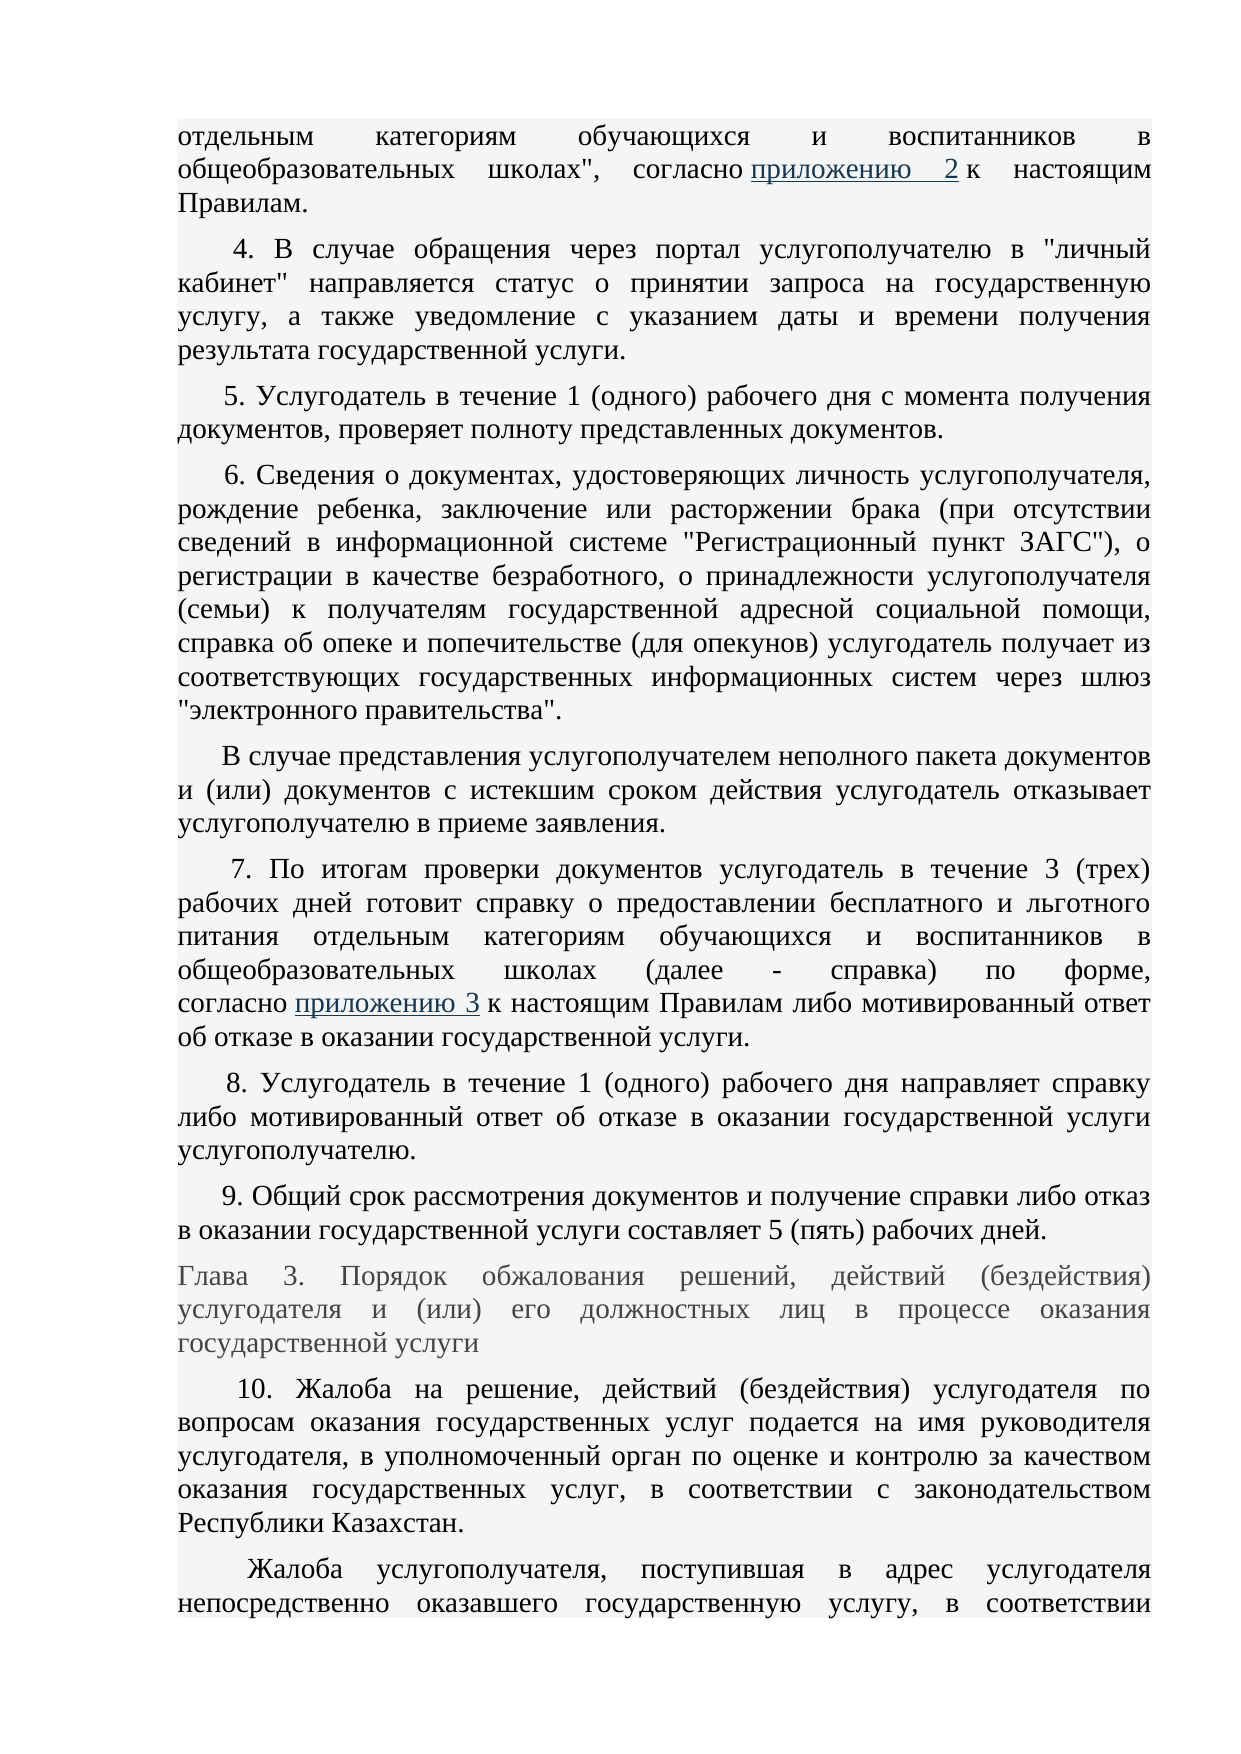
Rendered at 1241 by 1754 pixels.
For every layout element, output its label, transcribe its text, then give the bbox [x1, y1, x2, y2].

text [177, 1551, 1152, 1618]
text В случае представления услугополучателем неполного пакета документов и (или) документов с истекшим сроком действия услугодатель отказывает услугополучателю в приеме заявления. [177, 738, 1152, 839]
text 6. Сведения о документах, удостоверяющих личность услугополучателя, рождение ребенка, заключение или расторжении брака (при отсутствии сведений в информационной системе "Регистрационный пункт ЗАГС"), о регистрации в качестве безработного, о принадлежности услугополучателя (семьи) к получателям государственной адресной социальной помощи, справка об опеке и попечительстве (для опекунов) услугодатель получает из соответствующих государственных информационных систем через шлюз "электронного правительства". [177, 457, 1152, 726]
text 10. Жалоба на решение, действий (бездействия) услугодателя по вопросам оказания государственных услуг подается на имя руководителя услугодателя, в уполномоченный орган по оценке и контролю за качеством оказания государственных услуг, в соответствии с законодательством Республики Казахстан. [177, 1371, 1152, 1539]
text 5. Услугодатель в течение 1 (одного) рабочего дня с момента получения документов, проверяет полноту представленных документов. [177, 378, 1152, 445]
text 4. В случае обращения через портал услугополучателю в "личный кабинет" направляется статус о принятии запроса на государственную услугу, а также уведомление с указанием даты и времени получения результата государственной услуги. [177, 231, 1152, 365]
text 7. По итогам проверки документов услугодатель в течение 3 (трех) рабочих дней готовит справку о предоставлении бесплатного и льготного питания отдельным категориям обучающихся и воспитанников в общеобразовательных школах (далее - справка) по форме, согласно приложению 3 к настоящим Правилам либо мотивированный ответ об отказе в оказании государственной услуги. [177, 851, 1152, 1053]
text Глава 3. Порядок обжалования решений, действий (бездействия) услугодателя и (или) его должностных лиц в процессе оказания государственной услуги [177, 1258, 1152, 1358]
text 9. Общий срок рассмотрения документов и получение справки либо отказ в оказании государственной услуги составляет 5 (пять) рабочих дней. [177, 1178, 1152, 1245]
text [177, 118, 1152, 219]
text 8. Услугодатель в течение 1 (одного) рабочего дня направляет справку либо мотивированный ответ об отказе в оказании государственной услуги услугополучателю. [177, 1065, 1152, 1166]
